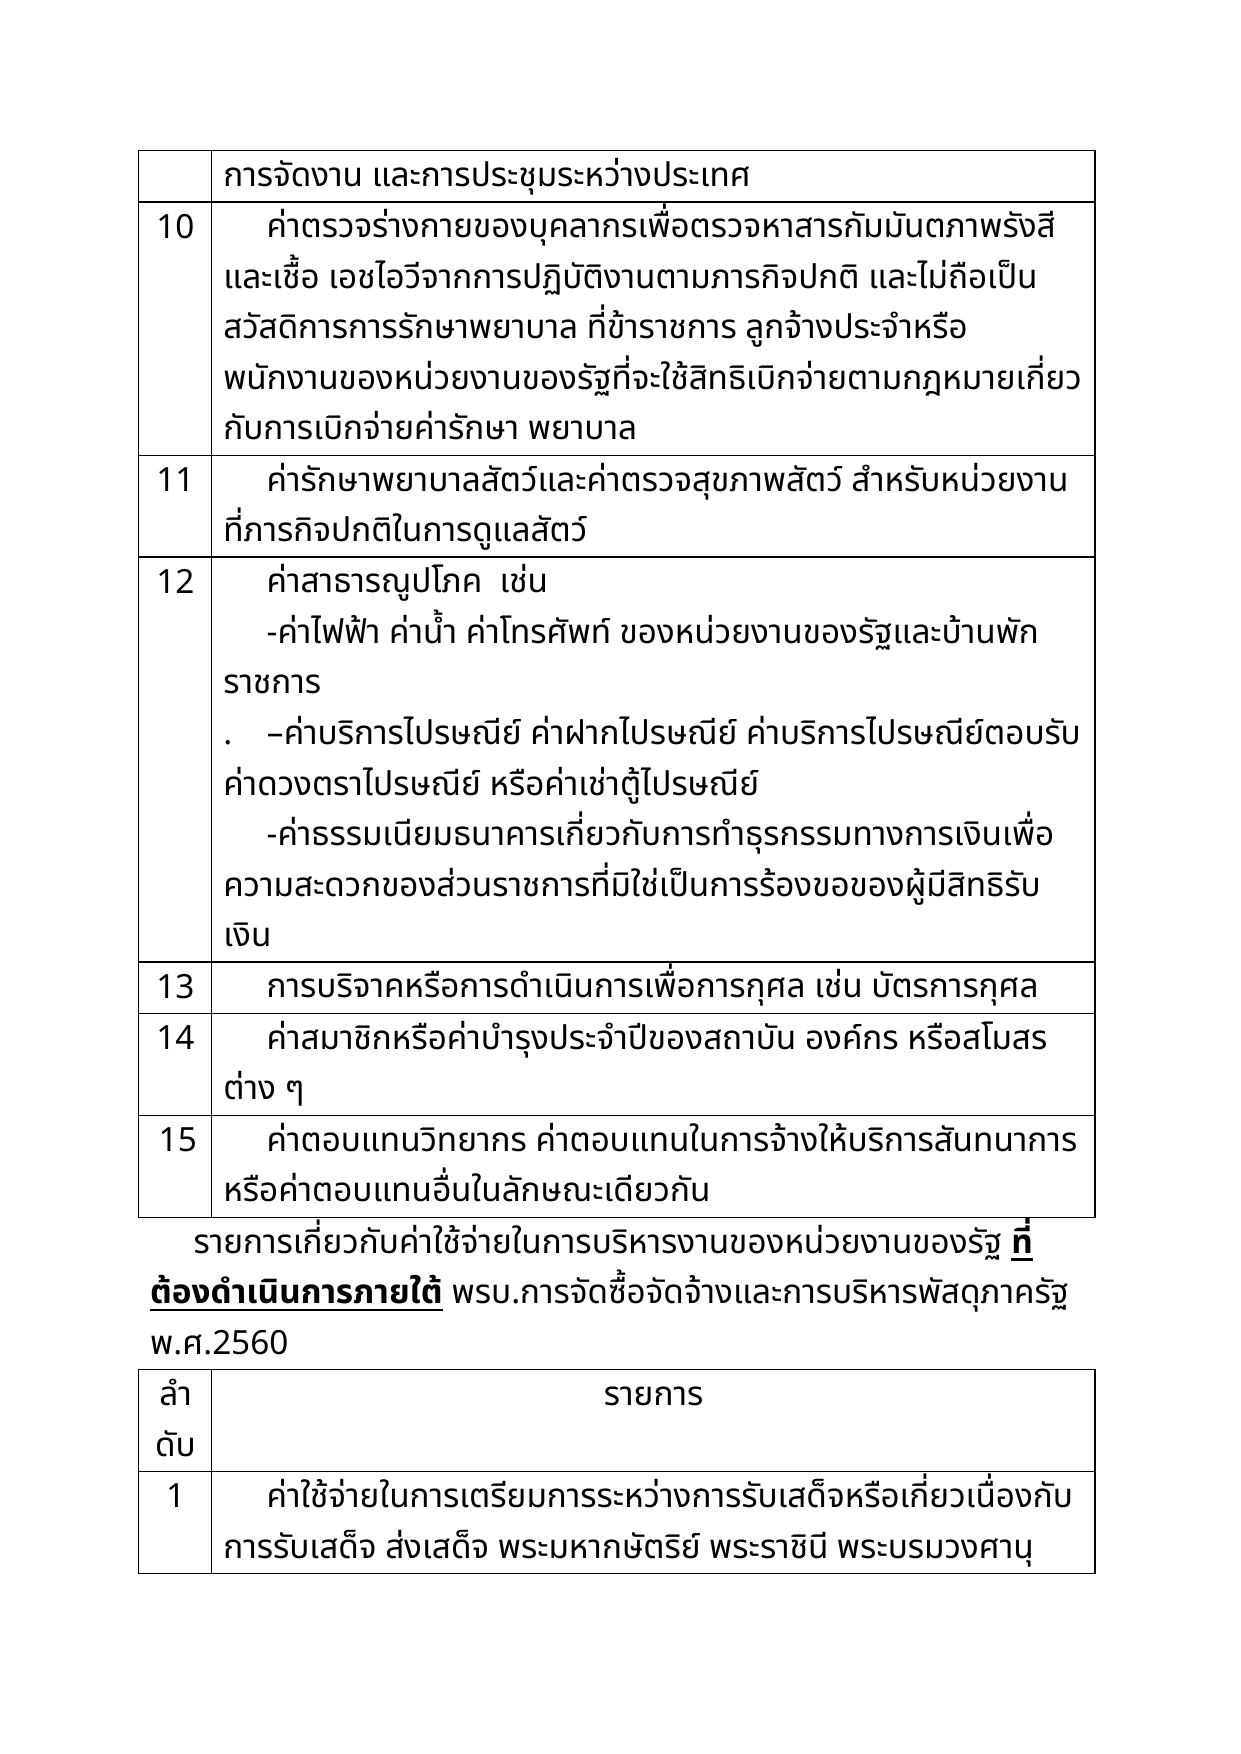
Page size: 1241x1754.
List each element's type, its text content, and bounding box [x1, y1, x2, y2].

table_cell 1 [139, 1472, 211, 1573]
table_cell 10 [139, 203, 211, 454]
table_cell 14 [139, 1014, 211, 1115]
table_cell ค่ารักษาพยาบาลสัตว์และค่าตรวจสุขภาพสัตว์ สำหรับหน่วยงานที่ภารกิจปกติในการดูแลสัตว์ [212, 456, 1094, 556]
list รายการเกี่ยวกับค่าใช้จ่ายในการบริหารงานของหน่วยงานของรัฐ ที่ต้องดำเนินการภายใต้ พรบ.การจัดซื้อจัดจ้างและการบริหารพัสดุภาครัฐ พ.ศ.2560 [150, 1218, 1090, 1369]
table_cell 9 [139, 151, 211, 201]
table_header ลำดับ [139, 1370, 211, 1471]
table_cell 13 [139, 963, 211, 1013]
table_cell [212, 151, 1094, 201]
table_cell ค่าสาธารณูปโภค เช่น -ค่าไฟฟ้า ค่าน้ำ ค่าโทรศัพท์ ของหน่วยงานของรัฐและบ้านพักราชการ . –ค่าบริการไปรษณีย์ ค่าฝากไปรษณีย์ ค่าบริการไปรษณีย์ตอบรับ ค่าดวงตราไปรษณีย์ หรือค่าเช่าตู้ไปรษณีย์ -ค่าธรรมเนียมธนาคารเกี่ยวกับการทำธุรกรรมทางการเงินเพื่อความสะดวกของส่วนราชการที่มิใช่เป็นการร้องขอของผู้มีสิทธิรับเงิน [212, 558, 1094, 961]
table_cell 15 [139, 1116, 211, 1217]
table_cell 11 [139, 456, 211, 556]
table_cell ค่าตอบแทนวิทยากร ค่าตอบแทนในการจ้างให้บริการสันทนาการ หรือค่าตอบแทนอื่นในลักษณะเดียวกัน [212, 1116, 1094, 1217]
table_cell การบริจาคหรือการดำเนินการเพื่อการกุศล เช่น บัตรการกุศล [212, 963, 1094, 1013]
table_header รายการ [212, 1370, 1094, 1471]
table_cell ค่าสมาชิกหรือค่าบำรุงประจำปีของสถาบัน องค์กร หรือสโมสรต่าง ๆ [212, 1014, 1094, 1115]
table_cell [212, 1472, 1094, 1573]
table_cell 12 [139, 558, 211, 961]
table_cell ค่าตรวจร่างกายของบุคลากรเพื่อตรวจหาสารกัมมันตภาพรังสี และเชื้อ เอชไอวีจากการปฏิบัติงานตามภารกิจปกติ และไม่ถือเป็นสวัสดิการการรักษาพยาบาล ที่ข้าราชการ ลูกจ้างประจำหรือ พนักงานของหน่วยงานของรัฐที่จะใช้สิทธิเบิกจ่ายตามกฎหมายเกี่ยวกับการเบิกจ่ายค่ารักษา พยาบาล [212, 203, 1094, 454]
